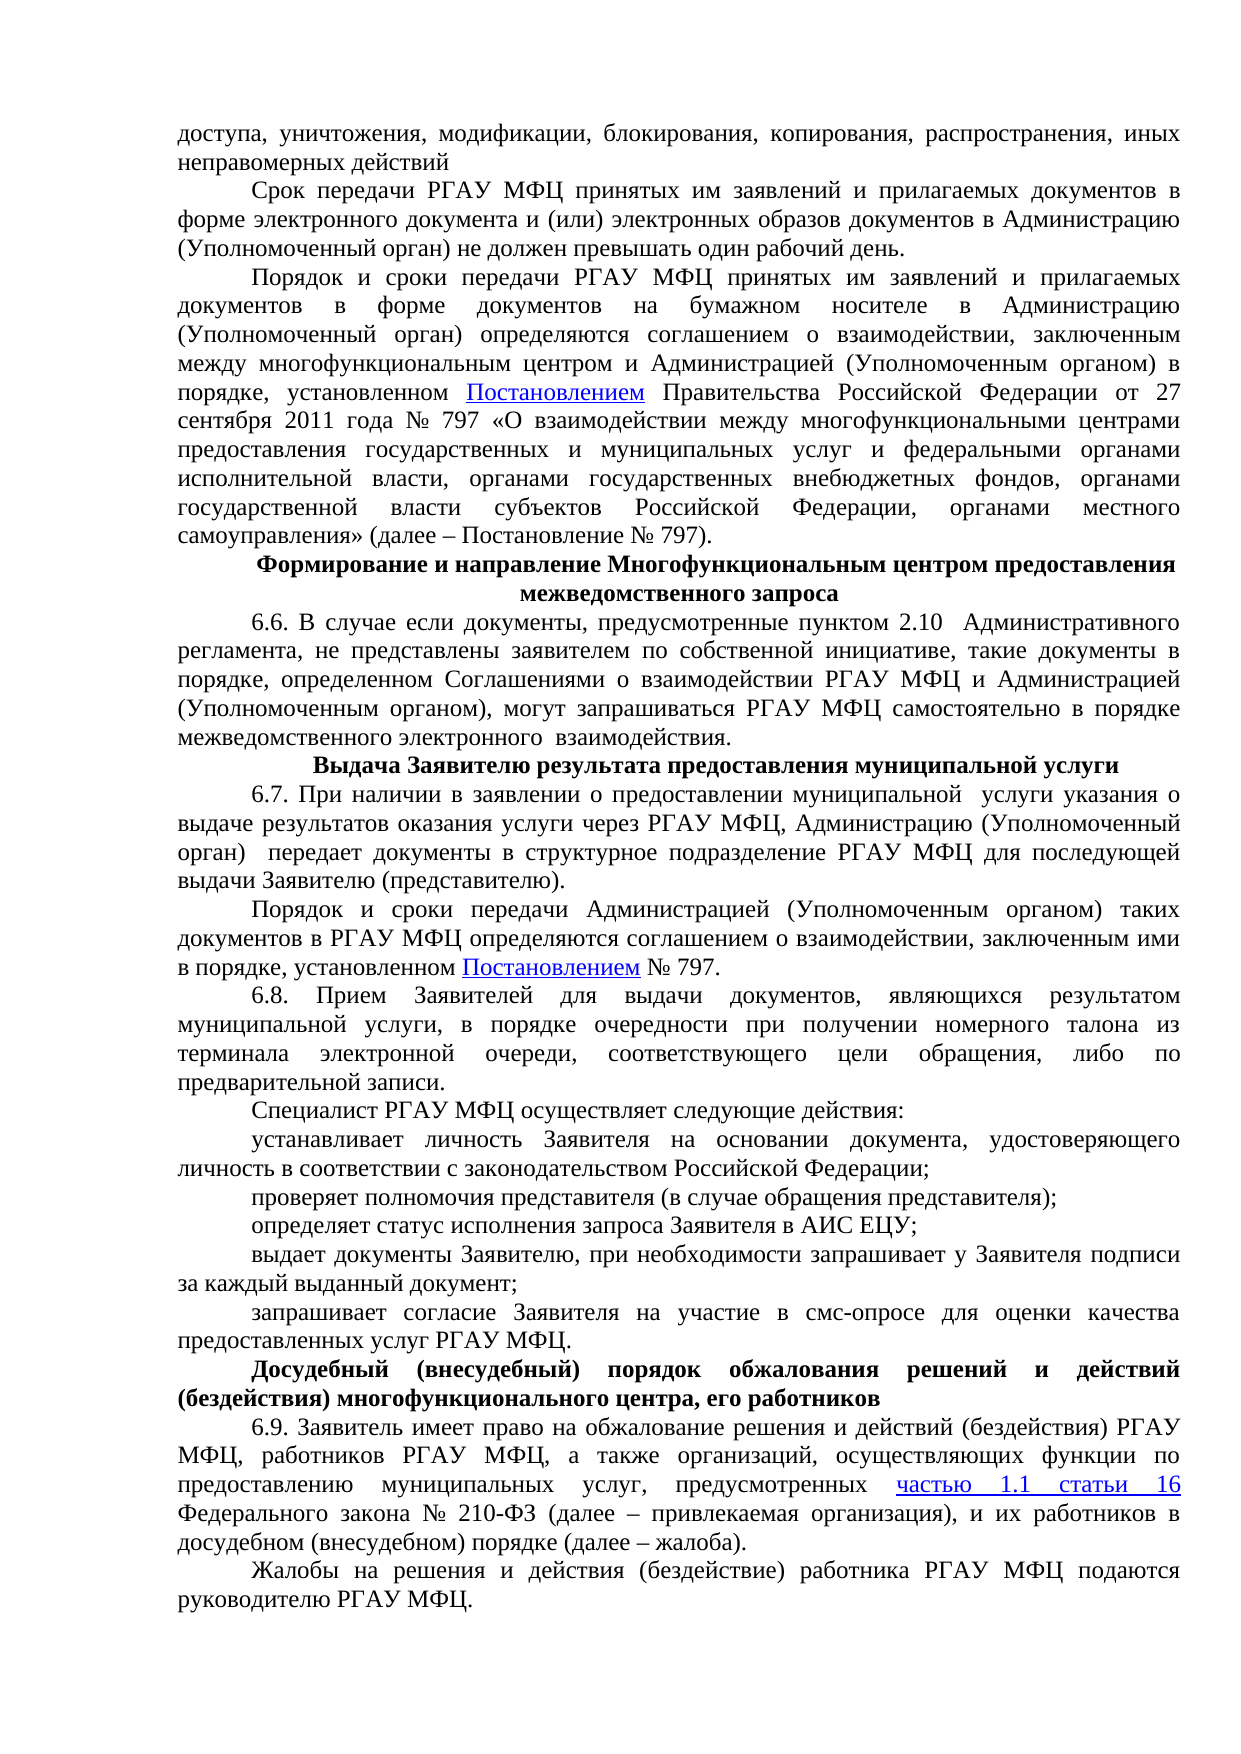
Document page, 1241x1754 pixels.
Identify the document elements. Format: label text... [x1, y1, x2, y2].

text определяет статус исполнения запроса Заявителя в АИС ЕЦУ; [177, 1211, 1181, 1239]
text 6.7. При наличии в заявлении о предоставлении муниципальной услуги указания о выдаче результатов оказания услуги через РГАУ МФЦ, Администрацию (Уполномоченный орган) передает документы в структурное подразделение РГАУ МФЦ для последующей выдачи Заявителю (представителю). [177, 779, 1181, 894]
text Порядок и сроки передачи РГАУ МФЦ принятых им заявлений и прилагаемых документов в форме документов на бумажном носителе в Администрацию (Уполномоченный орган) определяются соглашением о взаимодействии, заключенным между многофункциональным центром и Администрацией (Уполномоченным органом) в порядке, установленном Постановлением Правительства Российской Федерации от 27 сентября 2011 года № 797 «О взаимодействии между многофункциональными центрами предоставления государственных и муниципальных услуг и федеральными органами исполнительной власти, органами государственных внебюджетных фондов, органами государственной власти субъектов Российской Федерации, органами местного самоуправления» (далее – Постановление № 797). [177, 262, 1181, 549]
text Формирование и направление Многофункциональным центром предоставления межведомственного запроса [177, 549, 1181, 607]
text Жалобы на решения и действия (бездействие) работника РГАУ МФЦ подаются руководителю РГАУ МФЦ. [177, 1556, 1181, 1613]
text устанавливает личность Заявителя на основании документа, удостоверяющего личность в соответствии с законодательством Российской Федерации; [177, 1124, 1181, 1182]
text 6.8. Прием Заявителей для выдачи документов, являющихся результатом муниципальной услуги, в порядке очередности при получении номерного талона из терминала электронной очереди, соответствующего цели обращения, либо по предварительной записи. [177, 981, 1181, 1096]
text проверяет полномочия представителя (в случае обращения представителя); [177, 1182, 1181, 1211]
text выдает документы Заявителю, при необходимости запрашивает у Заявителя подписи за каждый выданный документ; [177, 1239, 1181, 1297]
text Срок передачи РГАУ МФЦ принятых им заявлений и прилагаемых документов в форме электронного документа и (или) электронных образов документов в Администрацию (Уполномоченный орган) не должен превышать один рабочий день. [177, 176, 1181, 262]
text 6.9. Заявитель имеет право на обжалование решения и действий (бездействия) РГАУ МФЦ, работников РГАУ МФЦ, а также организаций, осуществляющих функции по предоставлению муниципальных услуг, предусмотренных частью 1.1 статьи 16 Федерального закона № 210-ФЗ (далее – привлекаемая организация), и их работников в досудебном (внесудебном) порядке (далее – жалоба). [177, 1412, 1181, 1556]
text Выдача Заявителю результата предоставления муниципальной услуги [177, 751, 1181, 779]
text Досудебный (внесудебный) порядок обжалования решений и действий (бездействия) многофункционального центра, его работников [177, 1354, 1181, 1412]
text 6.6. В случае если документы, предусмотренные пунктом 2.10 Административного регламента, не представлены заявителем по собственной инициативе, такие документы в порядке, определенном Соглашениями о взаимодействии РГАУ МФЦ и Администрацией (Уполномоченным органом), могут запрашиваться РГАУ МФЦ самостоятельно в порядке межведомственного электронного взаимодействия. [177, 607, 1181, 751]
text Специалист РГАУ МФЦ осуществляет следующие действия: [177, 1096, 1181, 1124]
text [177, 118, 1181, 176]
text Порядок и сроки передачи Администрацией (Уполномоченным органом) таких документов в РГАУ МФЦ определяются соглашением о взаимодействии, заключенным ими в порядке, установленном Постановлением № 797. [177, 894, 1181, 981]
text запрашивает согласие Заявителя на участие в смс-опросе для оценки качества предоставленных услуг РГАУ МФЦ. [177, 1297, 1181, 1354]
